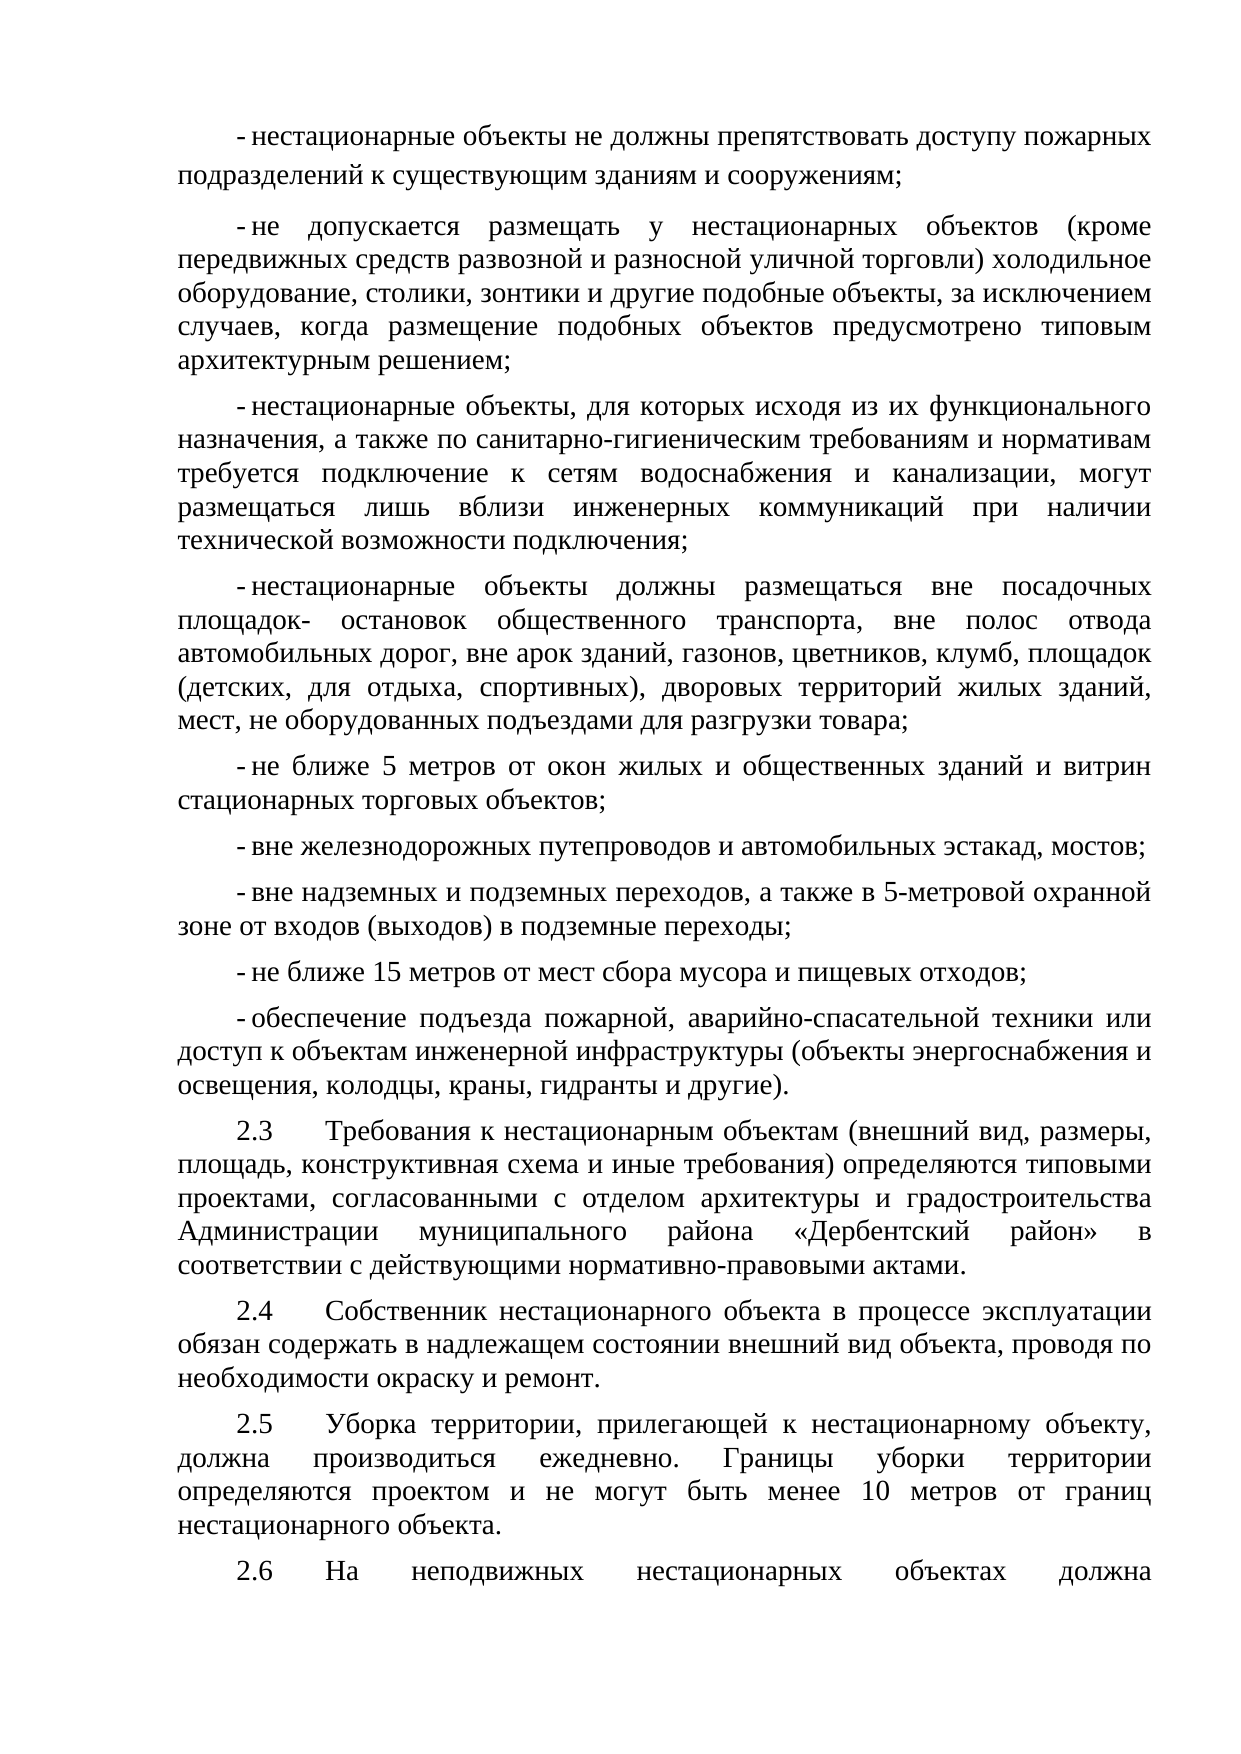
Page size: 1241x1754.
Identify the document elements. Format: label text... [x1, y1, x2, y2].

list Требования к нестационарным объектам (внешний вид, размеры, площадь, конструктивная схема и иные требования) определяются типовыми проектами, согласованными с отделом архитектуры и градостроительства Администрации муниципального района «Дербентский район» в соответствии с действующими нормативно-правовыми актами. [177, 1113, 1152, 1281]
list нестационарные объекты должны размещаться вне посадочных площадок- остановок общественного транспорта, вне полос отвода автомобильных дорог, вне арок зданий, газонов, цветников, клумб, площадок (детских, для отдыха, спортивных), дворовых территорий жилых зданий, мест, не оборудованных подъездами для разгрузки товара; [177, 568, 1152, 736]
list не допускается размещать у нестационарных объектов (кроме передвижных средств развозной и разносной уличной торговли) холодильное оборудование, столики, зонтики и другие подобные объекты, за исключением случаев, когда размещение подобных объектов предусмотрено типовым архитектурным решением; [177, 208, 1152, 376]
list нестационарные объекты, для которых исходя из их функционального назначения, а также по санитарно-гигиеническим требованиям и нормативам требуется подключение к сетям водоснабжения и канализации, могут размещаться лишь вблизи инженерных коммуникаций при наличии технической возможности подключения; [177, 388, 1152, 556]
list Уборка территории, прилегающей к нестационарному объекту, должна производиться ежедневно. Границы уборки территории определяются проектом и не могут быть менее 10 метров от границ нестационарного объекта. [177, 1406, 1152, 1540]
list обеспечение подъезда пожарной, аварийно-спасательной техники или доступ к объектам инженерной инфраструктуры (объекты энергоснабжения и освещения, колодцы, краны, гидранты и другие). [177, 1000, 1152, 1100]
list вне железнодорожных путепроводов и автомобильных эстакад, мостов; [177, 828, 1152, 862]
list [177, 1553, 1152, 1586]
list не ближе 5 метров от окон жилых и общественных зданий и витрин стационарных торговых объектов; [177, 748, 1152, 816]
list нестационарные объекты не должны препятствовать доступу пожарных подразделений к существующим зданиям и сооружениям; [177, 118, 1152, 190]
list Собственник нестационарного объекта в процессе эксплуатации обязан содержать в надлежащем состоянии внешний вид объекта, проводя по необходимости окраску и ремонт. [177, 1293, 1152, 1394]
list вне надземных и подземных переходов, а также в 5-метровой охранной зоне от входов (выходов) в подземные переходы; [177, 874, 1152, 941]
list не ближе 15 метров от мест сбора мусора и пищевых отходов; [177, 954, 1152, 987]
